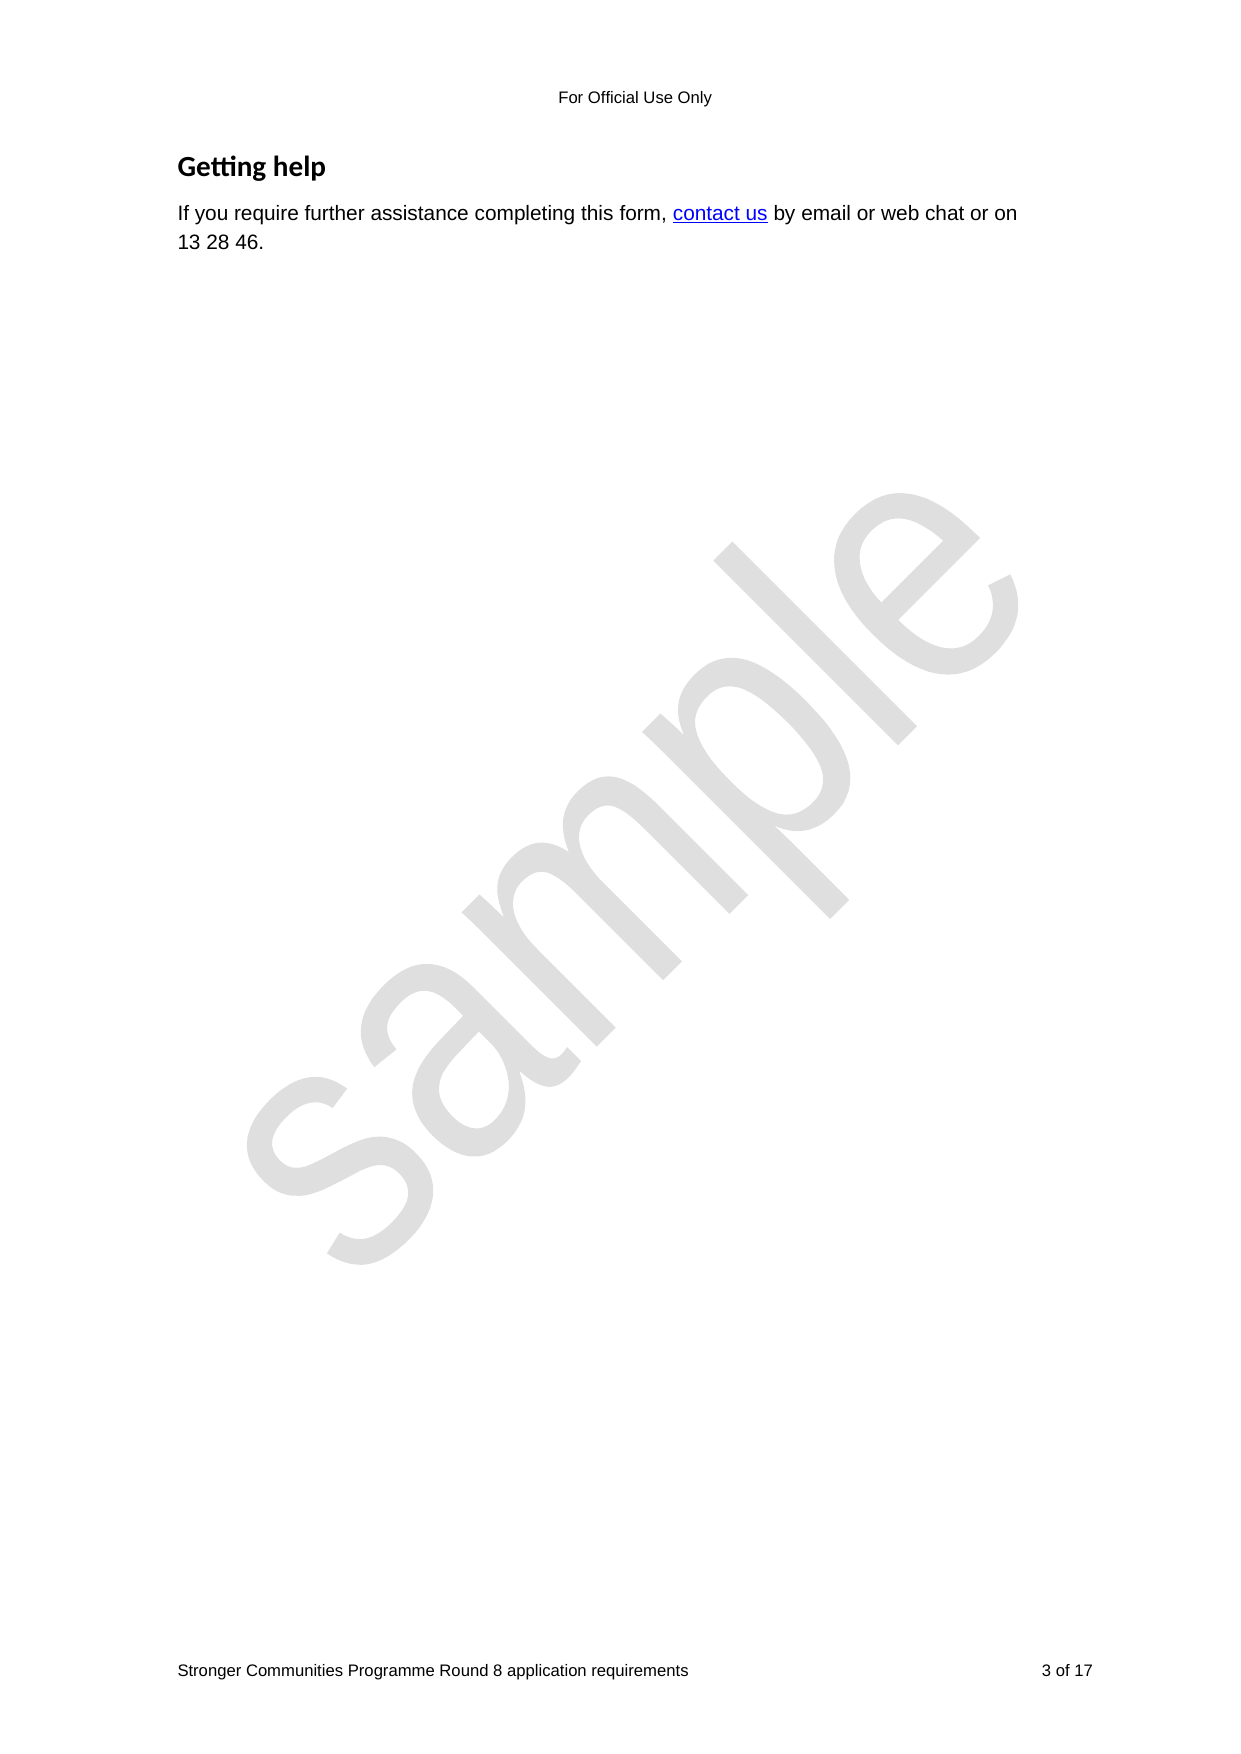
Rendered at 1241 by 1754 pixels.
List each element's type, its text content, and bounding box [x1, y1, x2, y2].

subtitle Getting help [177, 148, 1092, 183]
text If you require further assistance completing this form, contact us by email or web chat or on 13 28 46. [177, 196, 1092, 254]
